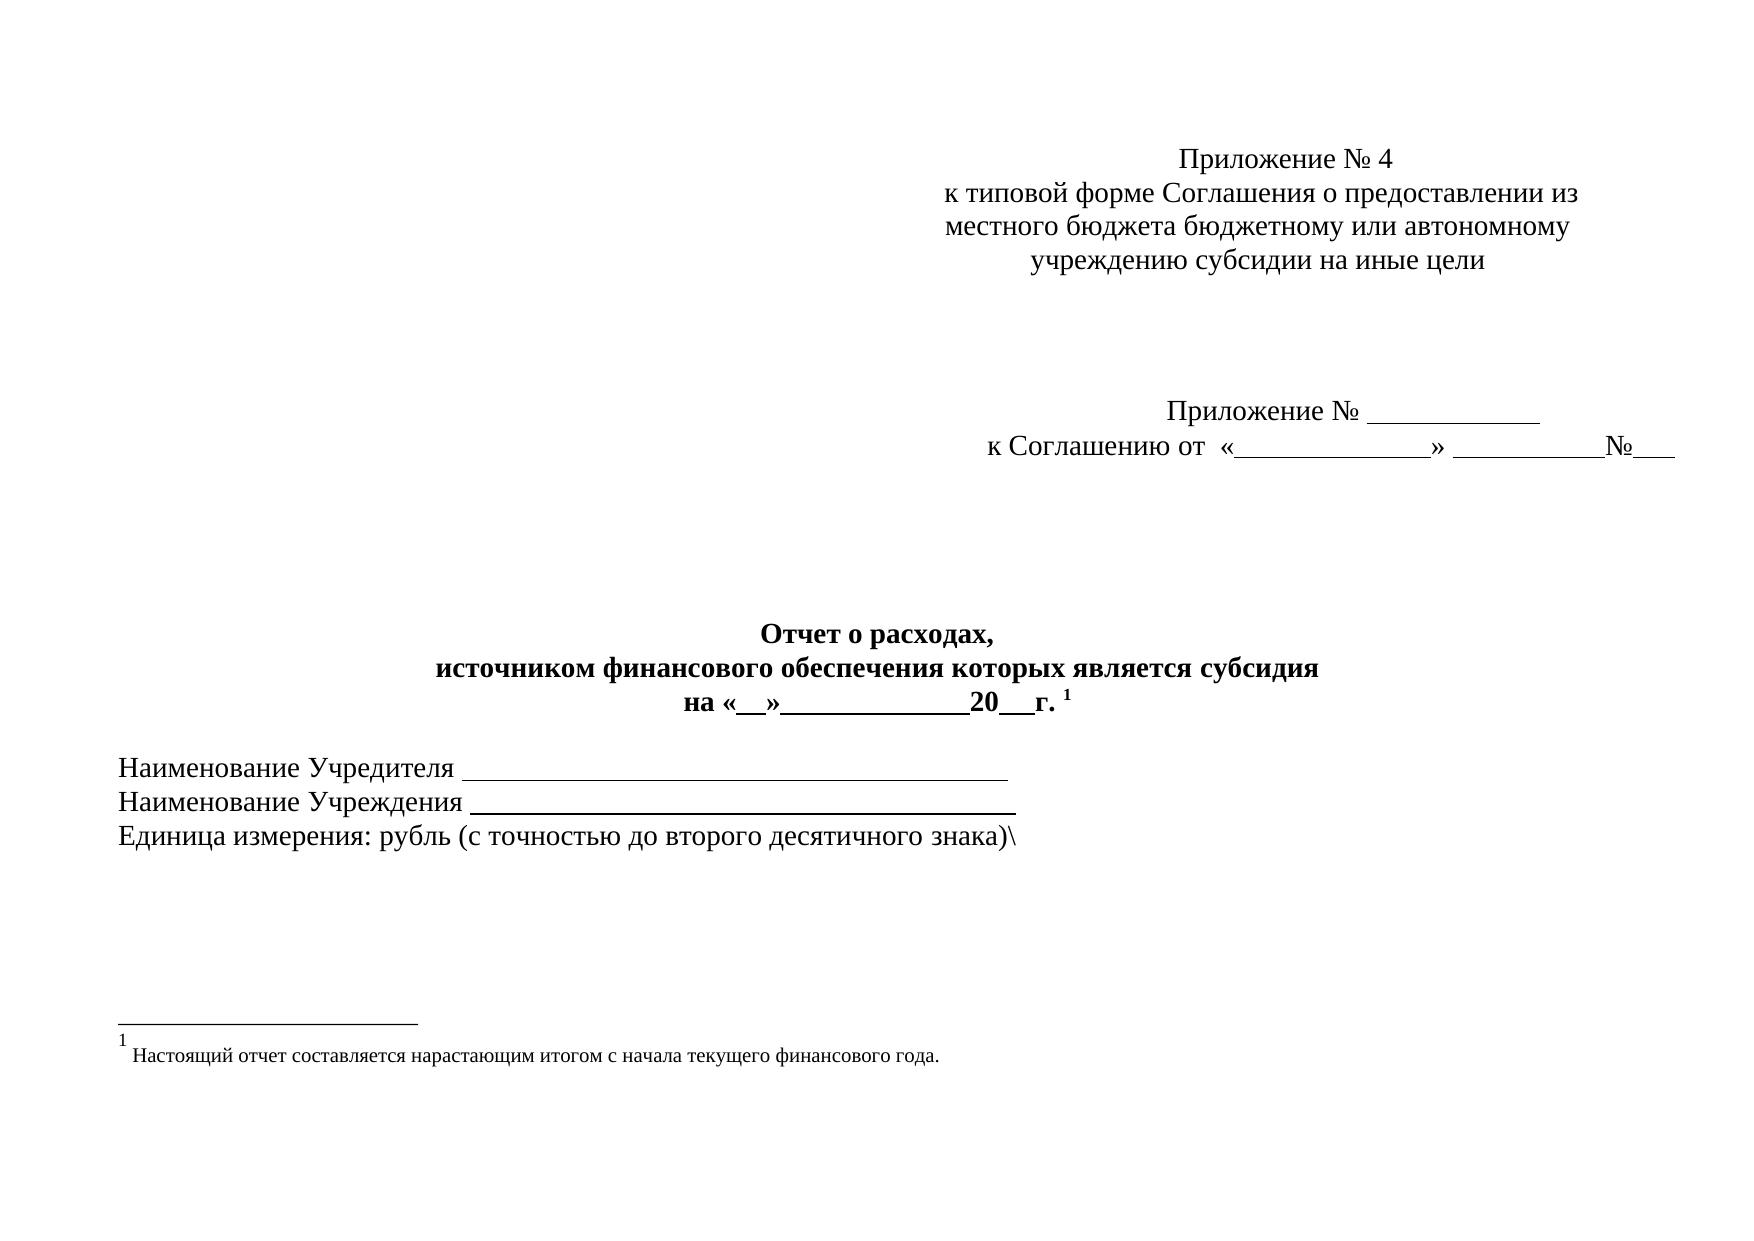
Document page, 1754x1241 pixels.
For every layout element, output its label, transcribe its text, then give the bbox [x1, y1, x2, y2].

text 1 Настоящий отчет составляется нарастающим итогом с начала текущего финансового года. [118, 1024, 1754, 1067]
text Наименование Учредителя Наименование Учреждения Единица измерения: рубль (с точностью до второго десятичного знака)\ [118, 751, 1016, 851]
text источником финансового обеспечения которых является субсидия на « » 20 г. 1 [435, 651, 1319, 718]
text к типовой форме Соглашения о предоставлении из местного бюджета бюджетному или автономному учреждению субсидии на иные цели [908, 175, 1607, 275]
subtitle Отчет о расходах, [153, 617, 1601, 651]
text Приложение № 4 [1178, 141, 1754, 175]
text к Соглашению от « » № [908, 428, 1754, 461]
text Приложение № [952, 394, 1754, 428]
